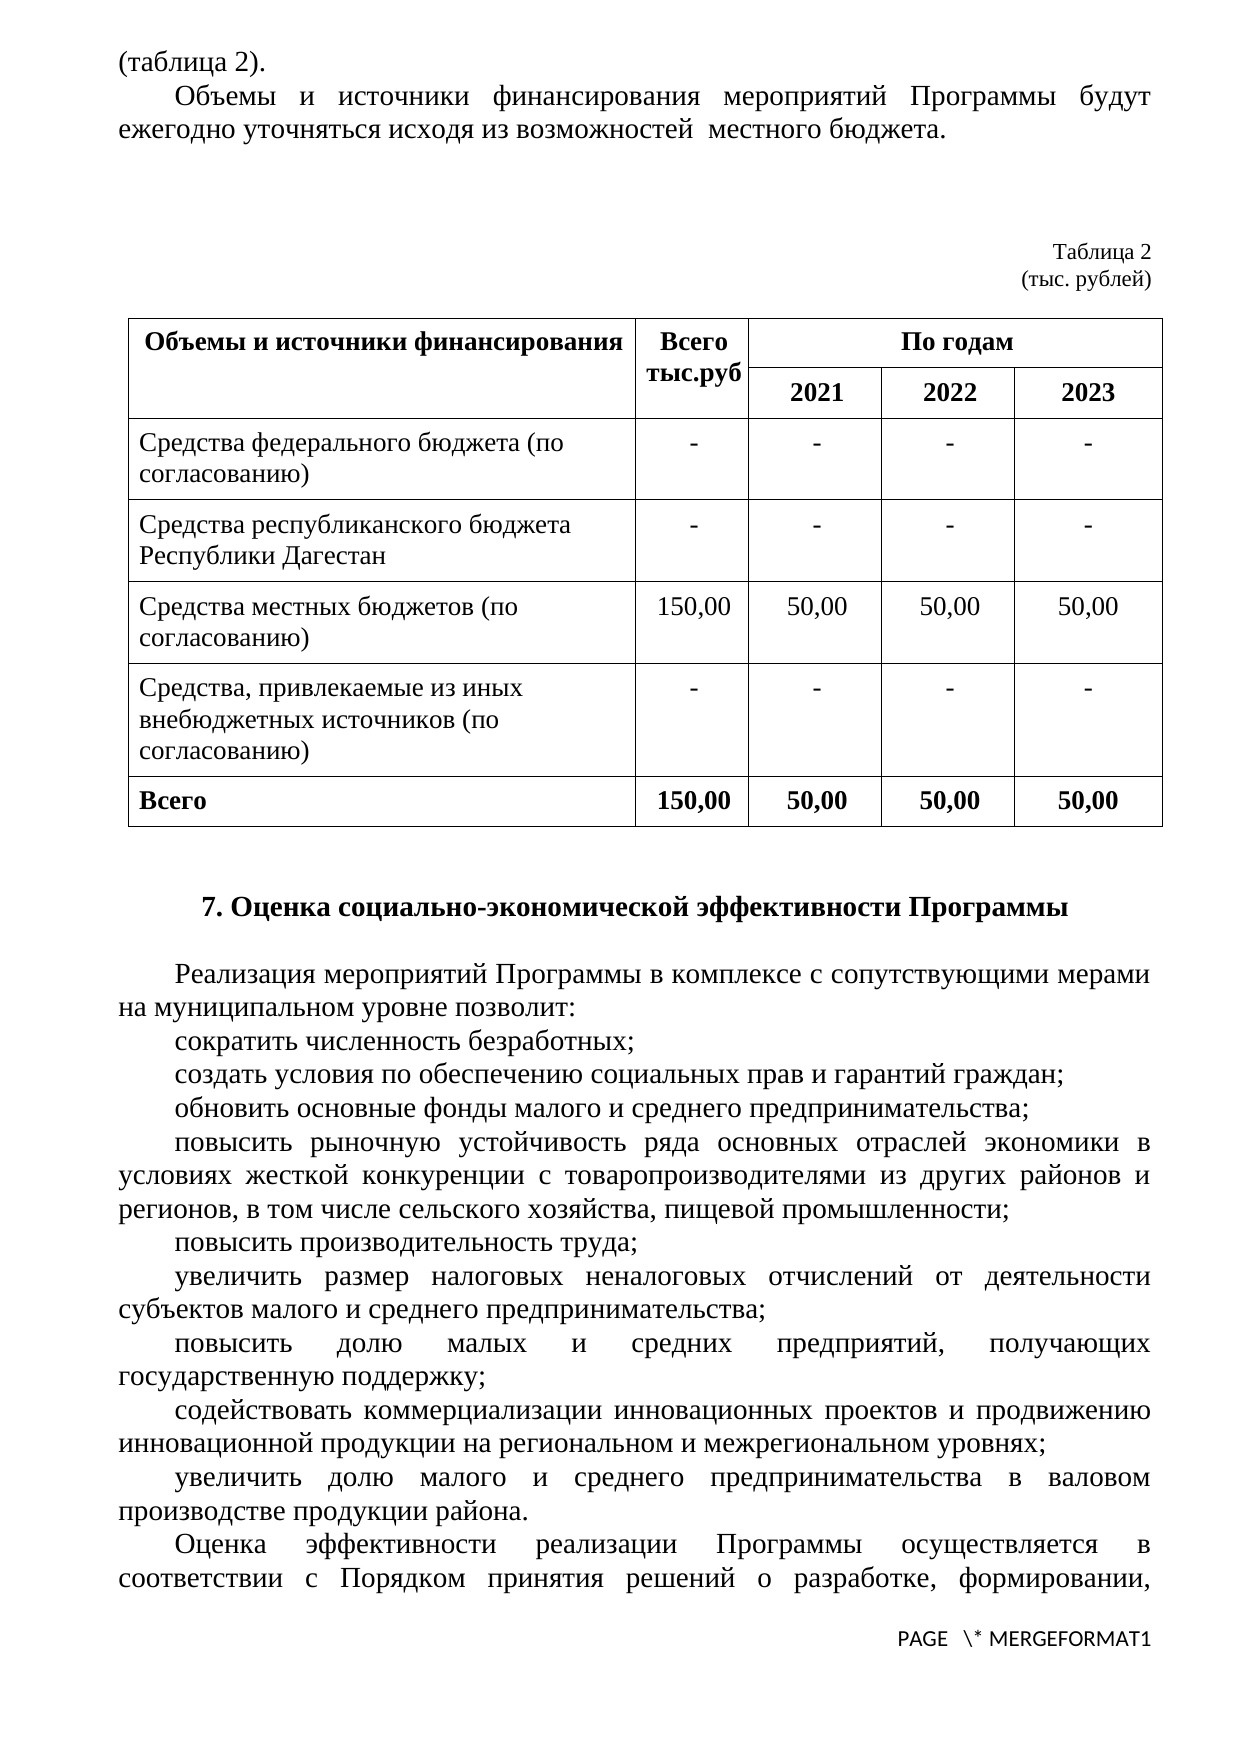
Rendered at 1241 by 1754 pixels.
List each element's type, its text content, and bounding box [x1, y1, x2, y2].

table_cell - [882, 664, 1014, 776]
table_cell 2022 [882, 368, 1014, 417]
table_cell - [636, 664, 748, 776]
text повысить долю малых и средних предприятий, получающих государственную поддержку; [118, 1325, 1152, 1392]
table_cell Средства федерального бюджета (по согласованию) [129, 419, 635, 499]
table_cell - [749, 419, 881, 499]
table_cell - [749, 664, 881, 776]
table_cell 50,00 [749, 582, 881, 663]
table_cell - [636, 500, 748, 581]
table_cell 2021 [749, 368, 881, 417]
text увеличить долю малого и среднего предпринимательства в валовом производстве продукции района. [118, 1459, 1152, 1526]
text (тыс. рублей) [118, 265, 1152, 291]
table_cell - [882, 500, 1014, 581]
table_cell - [1015, 500, 1162, 581]
table_cell 50,00 [1015, 777, 1162, 826]
table_header Объемы и источники финансирования [129, 319, 635, 417]
table_cell - [882, 419, 1014, 499]
table_cell - [636, 419, 748, 499]
text содействовать коммерциализации инновационных проектов и продвижению инновационной продукции на региональном и межрегиональном уровнях; [118, 1392, 1152, 1459]
table_cell 50,00 [1015, 582, 1162, 663]
text 7. Оценка социально-экономической эффективности Программы [118, 889, 1152, 922]
table_cell - [749, 500, 881, 581]
table_cell 150,00 [636, 777, 748, 826]
text Реализация мероприятий Программы в комплексе с сопутствующими мерами на муниципальном уровне позволит: [118, 956, 1152, 1023]
text сократить численность безработных; [118, 1023, 1152, 1057]
text создать условия по обеспечению социальных прав и гарантий граждан; [118, 1057, 1152, 1090]
table_cell - [1015, 419, 1162, 499]
table_cell 50,00 [749, 777, 881, 826]
table_cell Средства, привлекаемые из иных внебюджетных источников (по согласованию) [129, 664, 635, 776]
text повысить производительность труда; [118, 1224, 1152, 1258]
table_cell 150,00 [636, 582, 748, 663]
text Объемы и источники финансирования мероприятий Программы будут ежегодно уточняться исходя из возможностей местного бюджета. [118, 78, 1152, 145]
table_cell Всего [129, 777, 635, 826]
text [118, 1526, 1152, 1593]
text Таблица 2 [118, 238, 1152, 265]
table_cell 2023 [1015, 368, 1162, 417]
table_header По годам [749, 319, 1162, 367]
text увеличить размер налоговых неналоговых отчислений от деятельности субъектов малого и среднего предпринимательства; [118, 1258, 1152, 1325]
table_cell 50,00 [882, 582, 1014, 663]
table_cell - [1015, 664, 1162, 776]
text обновить основные фонды малого и среднего предпринимательства; [118, 1090, 1152, 1124]
table_header Всего тыс.руб [636, 319, 748, 417]
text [118, 44, 1152, 78]
text повысить рыночную устойчивость ряда основных отраслей экономики в условиях жесткой конкуренции с товаропроизводителями из других районов и регионов, в том числе сельского хозяйства, пищевой промышленности; [118, 1124, 1152, 1224]
table_cell Средства местных бюджетов (по согласованию) [129, 582, 635, 663]
table_cell 50,00 [882, 777, 1014, 826]
table_cell Средства республиканского бюджета Республики Дагестан [129, 500, 635, 581]
